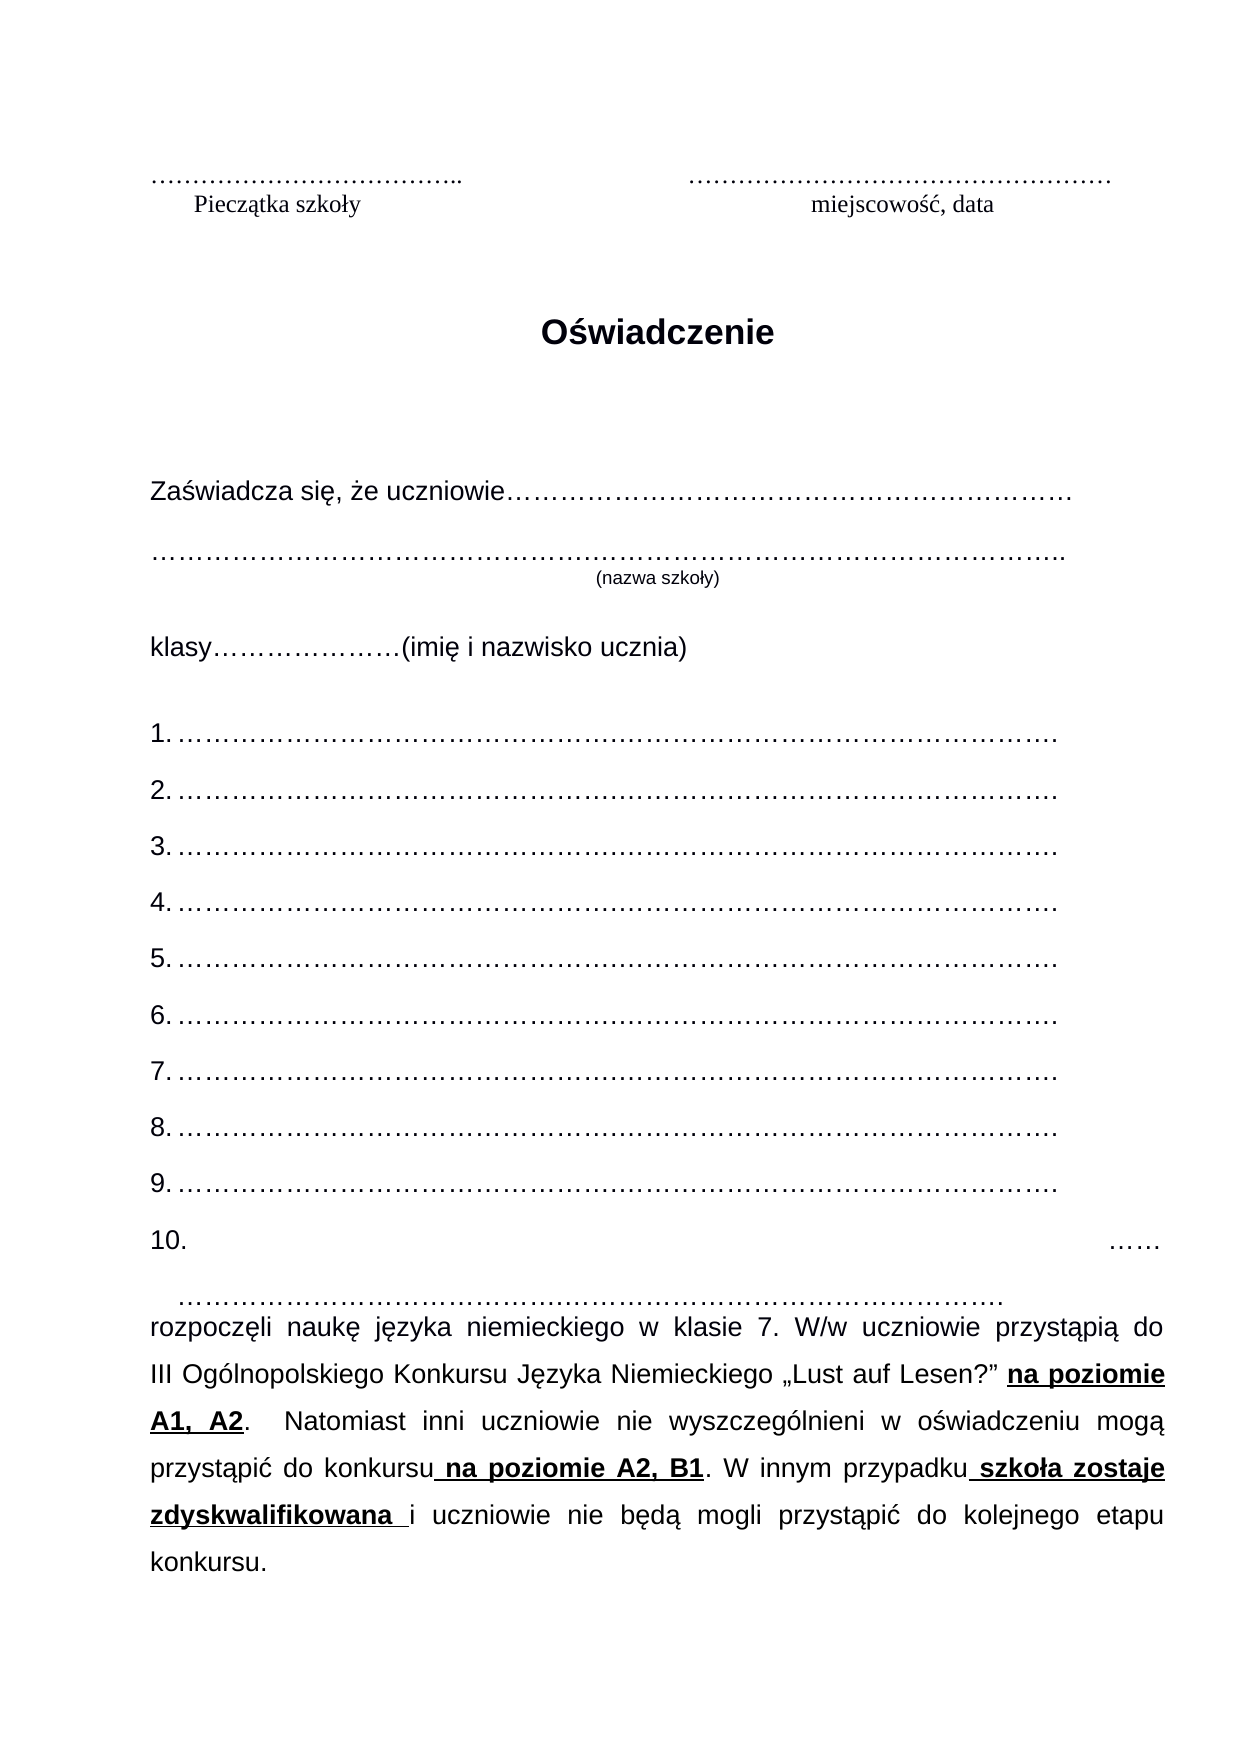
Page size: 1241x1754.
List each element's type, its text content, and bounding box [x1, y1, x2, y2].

text Oświadczenie [150, 311, 1165, 352]
list ………………………………………….…………………………………………. [150, 1142, 1165, 1199]
text ………………………………………….…………………………………………….. [150, 506, 1165, 567]
list ………………………………………….…………………………………………. [150, 974, 1165, 1030]
list ………………………………………….…………………………………………. [150, 917, 1165, 974]
text klasy…………………(imię i nazwisko ucznia) [150, 631, 1165, 662]
text (nazwa szkoły) [150, 567, 1165, 588]
list ………………………………………….…………………………………………. [150, 1030, 1165, 1086]
list ………………………………………….…………………………………………. [150, 805, 1165, 861]
text ……………………………….. …………………………………………… [150, 160, 1165, 189]
list ………………………………………….…………………………………………. [150, 692, 1165, 749]
list ………………………………………….…………………………………………. [150, 749, 1165, 805]
list ………………………………………….…………………………………………. [150, 1199, 1165, 1311]
text Zaświadcza się, że uczniowie……………………………………………………… [150, 446, 1165, 506]
text rozpoczęli naukę języka niemieckiego w klasie 7. W/w uczniowie przystąpią do III Ogólnopolskiego Konkursu Języka Niemieckiego „Lust auf Lesen?” na poziomie A1, A2. Natomiast inni uczniowie nie wyszczególnieni w oświadczeniu mogą przystąpić do konkursu na poziomie A2, B1. W innym przypadku szkoła zostaje zdyskwalifikowana i uczniowie nie będą mogli przystąpić do kolejnego etapu konkursu. [150, 1311, 1165, 1577]
text Pieczątka szkoły miejscowość, data [150, 189, 1165, 218]
list ………………………………………….…………………………………………. [150, 1086, 1165, 1142]
list ………………………………………….…………………………………………. [150, 861, 1165, 917]
